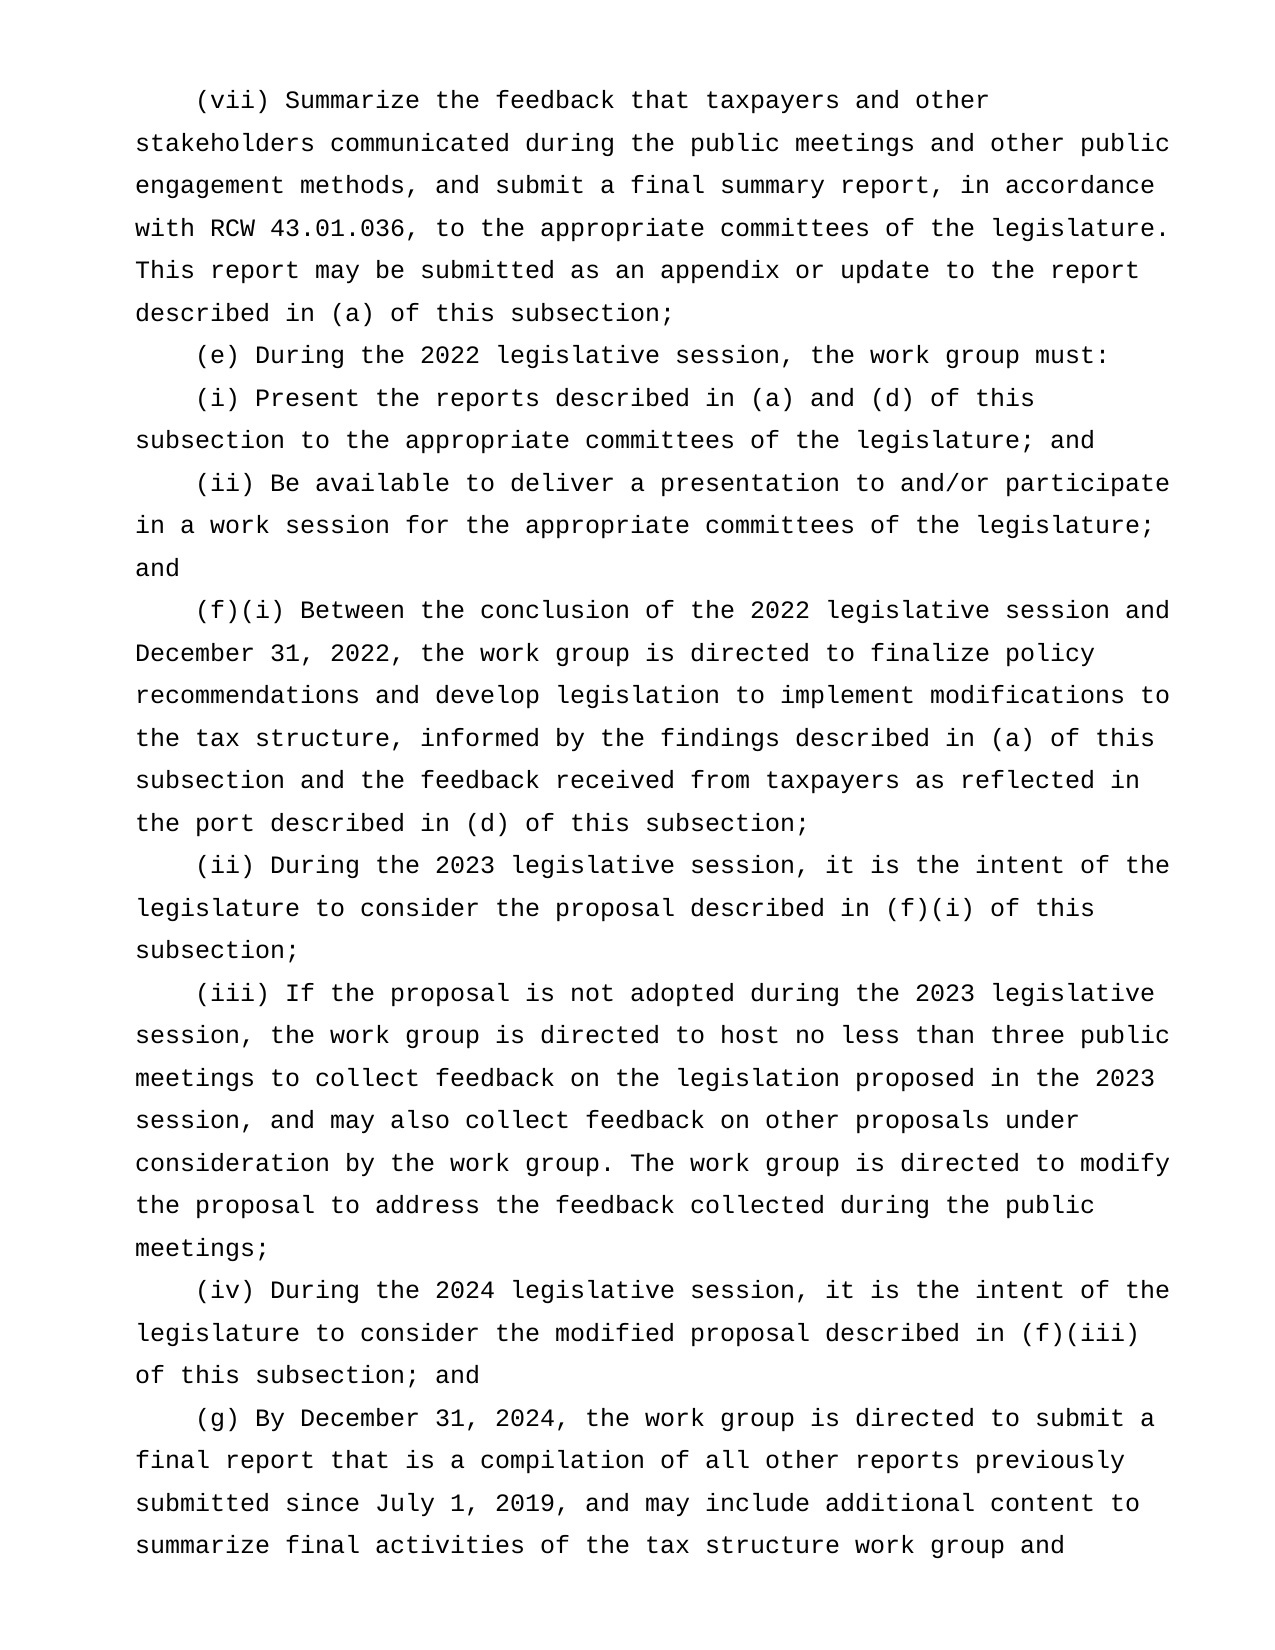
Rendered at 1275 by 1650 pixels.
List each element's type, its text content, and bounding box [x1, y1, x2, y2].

text (ii) Be available to deliver a presentation to and/or participate in a work session for the appropriate committees of the legislature; and [135, 457, 1170, 585]
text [135, 1392, 1170, 1562]
text (e) During the 2022 legislative session, the work group must: [135, 330, 1170, 372]
text (iv) During the 2024 legislative session, it is the intent of the legislature to consider the modified proposal described in (f)(iii) of this subsection; and [135, 1265, 1170, 1392]
text (vii) Summarize the feedback that taxpayers and other stakeholders communicated during the public meetings and other public engagement methods, and submit a final summary report, in accordance with RCW 43.01.036, to the appropriate committees of the legislature. This report may be submitted as an appendix or update to the report described in (a) of this subsection; [135, 75, 1170, 330]
text (iii) If the proposal is not adopted during the 2023 legislative session, the work group is directed to host no less than three public meetings to collect feedback on the legislation proposed in the 2023 session, and may also collect feedback on other proposals under consideration by the work group. The work group is directed to modify the proposal to address the feedback collected during the public meetings; [135, 967, 1170, 1265]
text (f)(i) Between the conclusion of the 2022 legislative session and December 31, 2022, the work group is directed to finalize policy recommendations and develop legislation to implement modifications to the tax structure, informed by the findings described in (a) of this subsection and the feedback received from taxpayers as reflected in the port described in (d) of this subsection; [135, 585, 1170, 840]
text (i) Present the reports described in (a) and (d) of this subsection to the appropriate committees of the legislature; and [135, 372, 1170, 457]
text (ii) During the 2023 legislative session, it is the intent of the legislature to consider the proposal described in (f)(i) of this subsection; [135, 840, 1170, 967]
